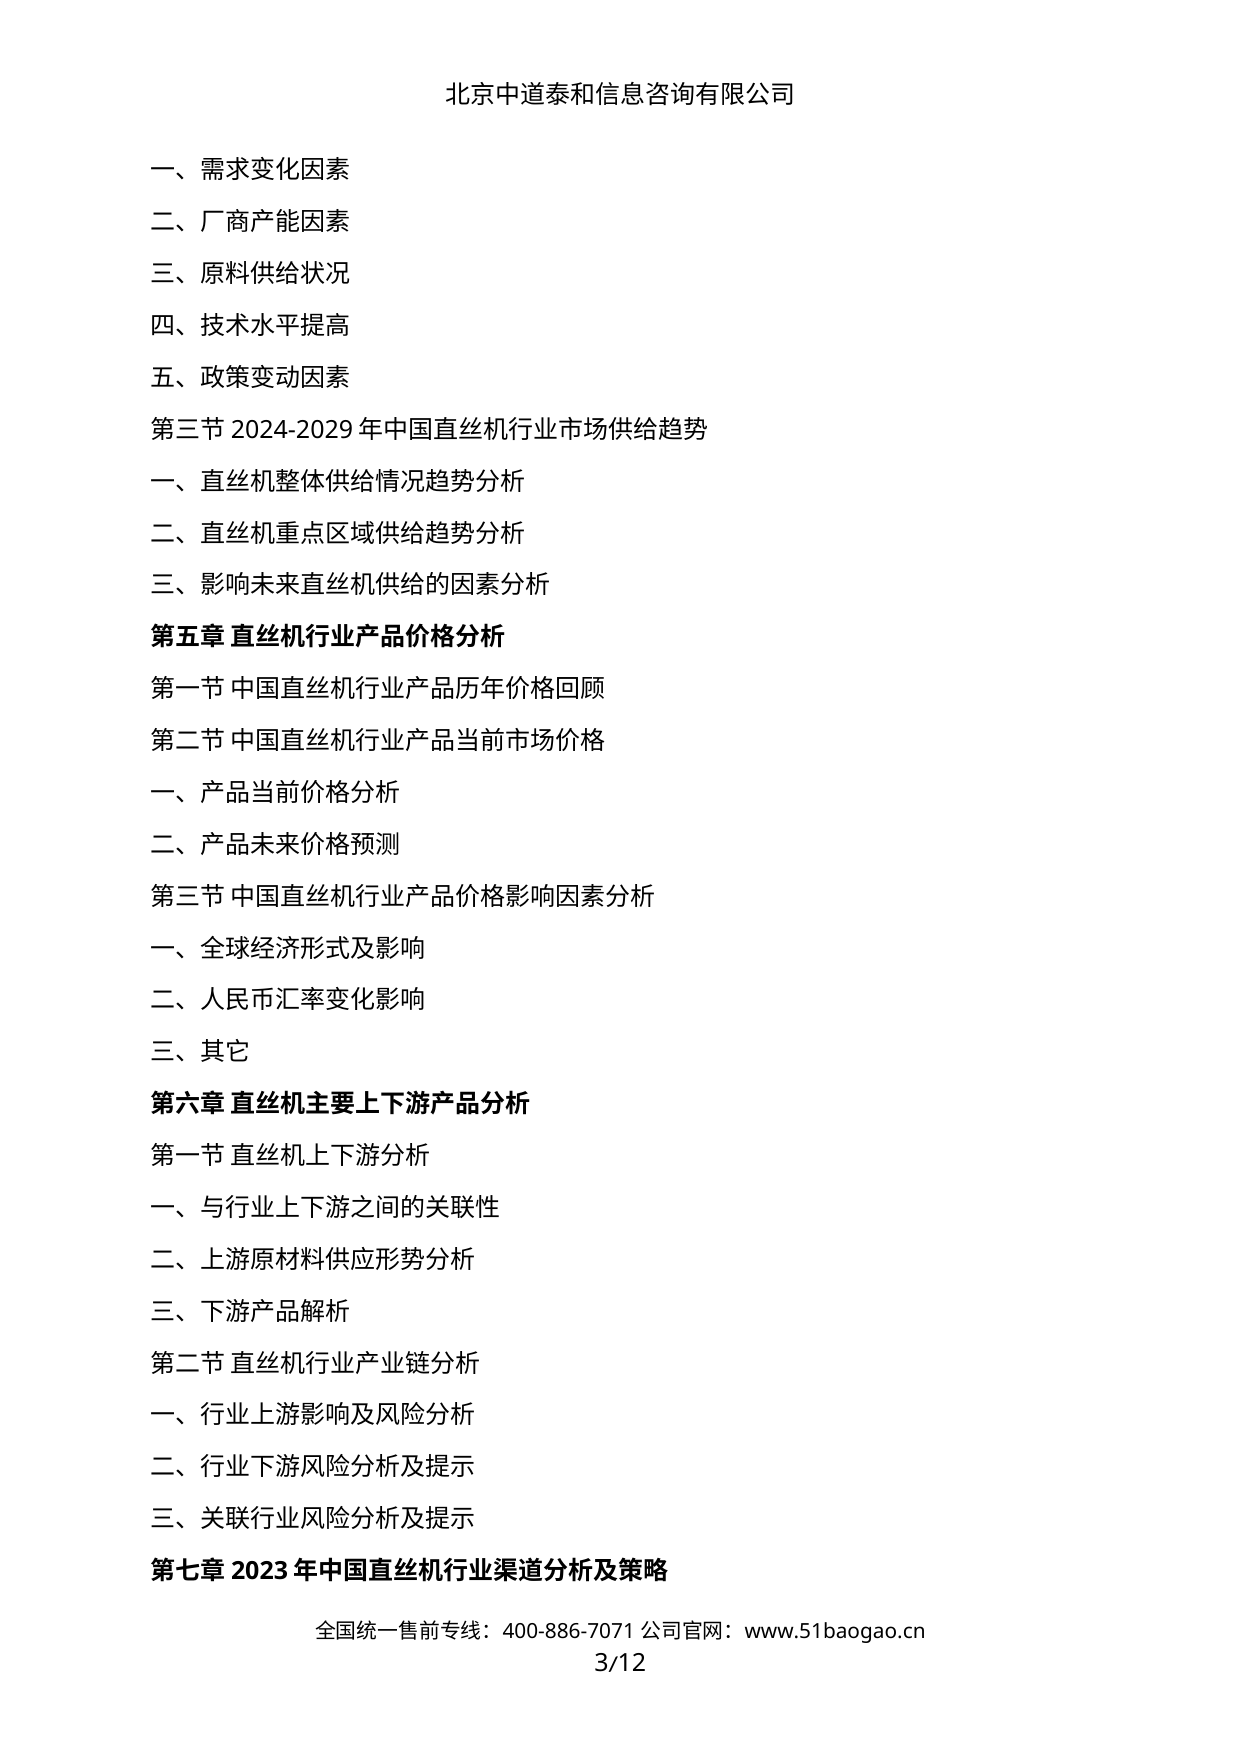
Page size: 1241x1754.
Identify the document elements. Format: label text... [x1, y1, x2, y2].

text 一、与行业上下游之间的关联性 [150, 1187, 1090, 1224]
text 三、关联行业风险分析及提示 [150, 1499, 1090, 1535]
text 一、产品当前价格分析 [150, 772, 1090, 809]
text 一、直丝机整体供给情况趋势分析 [150, 461, 1090, 497]
text 二、产品未来价格预测 [150, 824, 1090, 861]
text 二、直丝机重点区域供给趋势分析 [150, 513, 1090, 549]
text 三、其它 [150, 1032, 1090, 1068]
text 一、全球经济形式及影响 [150, 928, 1090, 964]
text 第五章 直丝机行业产品价格分析 [150, 617, 1090, 653]
text 第三节 2024-2029年中国直丝机行业市场供给趋势 [150, 409, 1090, 446]
text 三、影响未来直丝机供给的因素分析 [150, 565, 1090, 601]
text 一、行业上游影响及风险分析 [150, 1395, 1090, 1431]
text 二、行业下游风险分析及提示 [150, 1447, 1090, 1483]
text 三、原料供给状况 [150, 254, 1090, 290]
text 二、人民币汇率变化影响 [150, 980, 1090, 1016]
text 五、政策变动因素 [150, 357, 1090, 394]
text 第六章 直丝机主要上下游产品分析 [150, 1084, 1090, 1120]
text 四、技术水平提高 [150, 306, 1090, 342]
text 二、厂商产能因素 [150, 202, 1090, 238]
text 一、需求变化因素 [150, 150, 1090, 186]
text 第一节 中国直丝机行业产品历年价格回顾 [150, 669, 1090, 705]
text 第二节 中国直丝机行业产品当前市场价格 [150, 721, 1090, 757]
text 第二节 直丝机行业产业链分析 [150, 1343, 1090, 1379]
text 三、下游产品解析 [150, 1291, 1090, 1327]
text 第三节 中国直丝机行业产品价格影响因素分析 [150, 876, 1090, 912]
text 二、上游原材料供应形势分析 [150, 1239, 1090, 1276]
text 第一节 直丝机上下游分析 [150, 1136, 1090, 1172]
text 第七章 2023年中国直丝机行业渠道分析及策略 [150, 1551, 1090, 1587]
